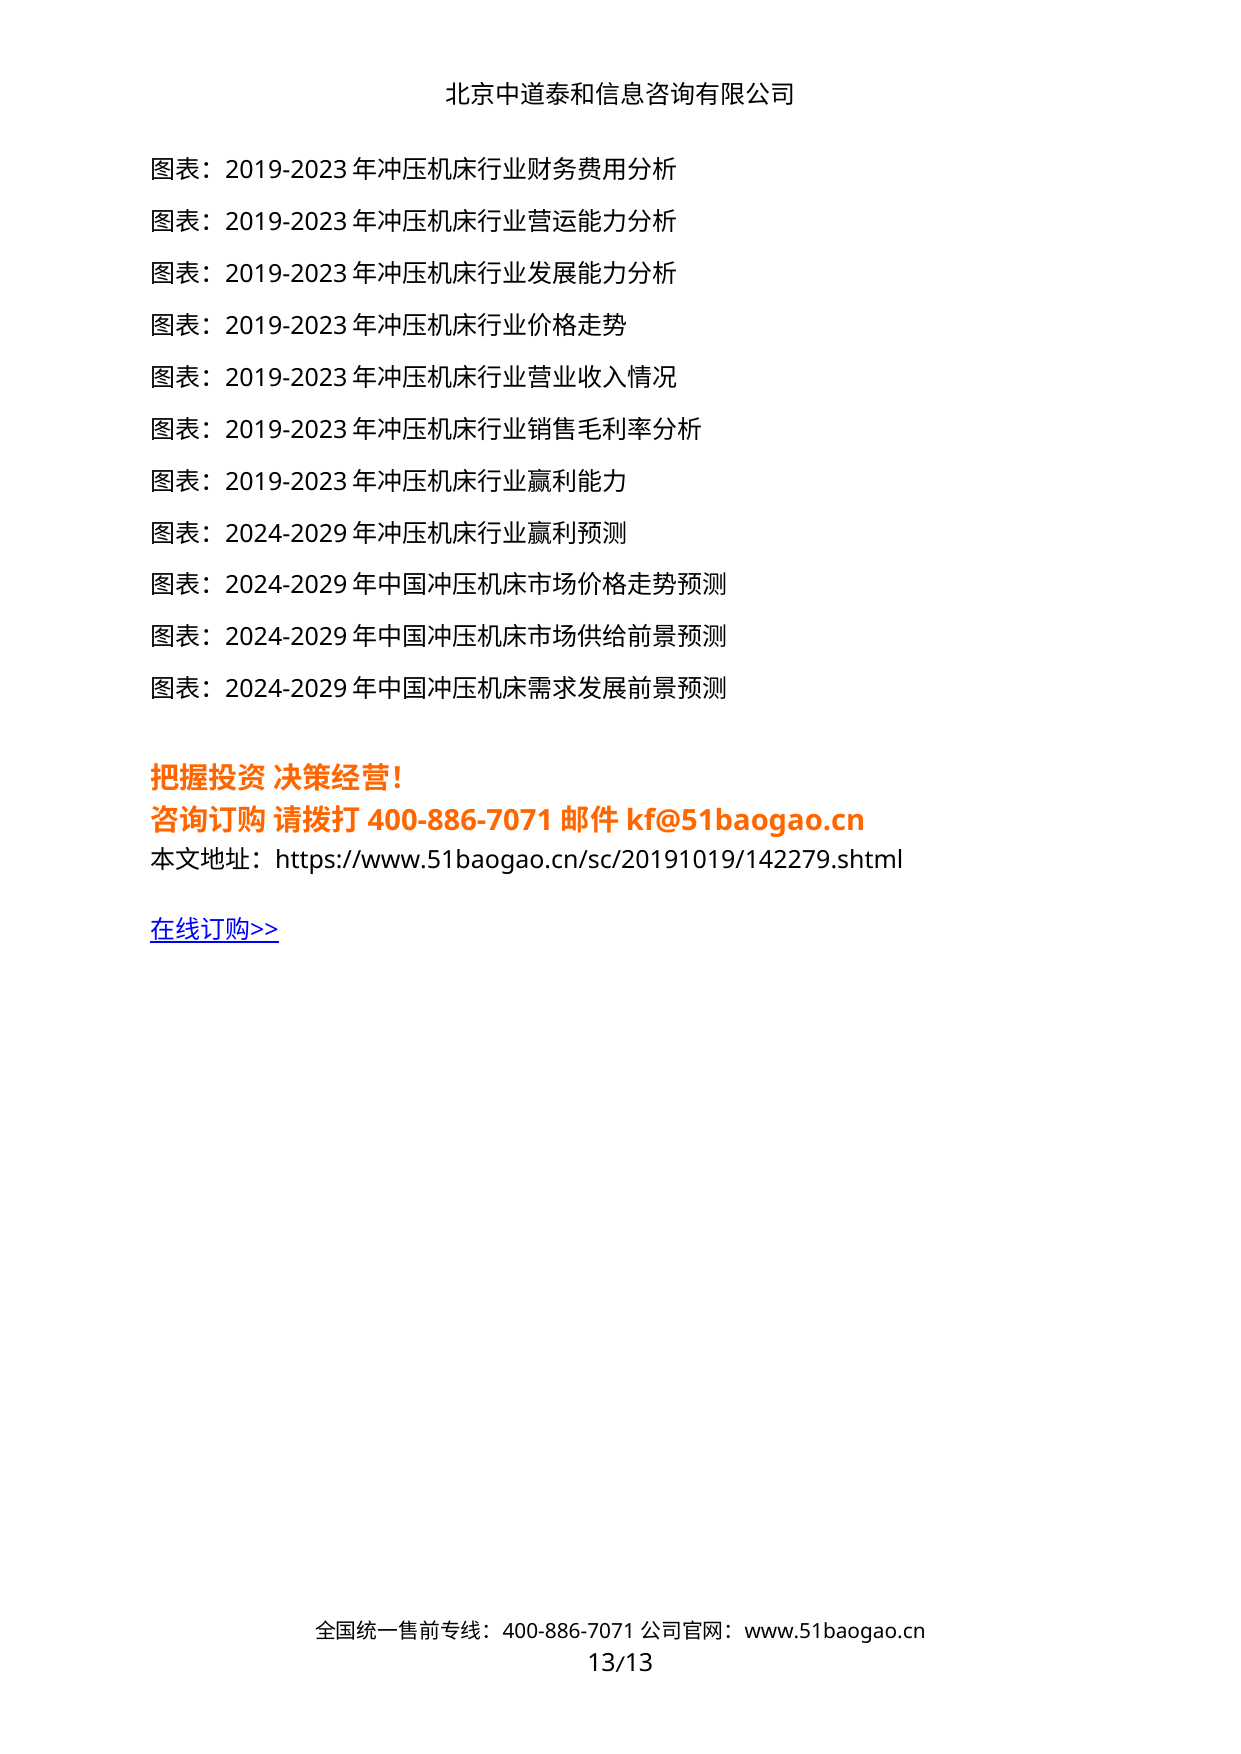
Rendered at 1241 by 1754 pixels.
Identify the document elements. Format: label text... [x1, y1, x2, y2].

text 在线订购>> [150, 876, 1090, 946]
text 图表：2024-2029年中国冲压机床市场供给前景预测 [150, 617, 1090, 653]
text 图表：2024-2029年冲压机床行业赢利预测 [150, 513, 1090, 549]
text 图表：2024-2029年中国冲压机床需求发展前景预测 [150, 669, 1090, 705]
text 图表：2019-2023年冲压机床行业销售毛利率分析 [150, 409, 1090, 446]
text 图表：2024-2029年中国冲压机床市场价格走势预测 [150, 565, 1090, 601]
text 图表：2019-2023年冲压机床行业发展能力分析 [150, 254, 1090, 290]
text 图表：2019-2023年冲压机床行业营运能力分析 [150, 202, 1090, 238]
text 图表：2019-2023年冲压机床行业赢利能力 [150, 461, 1090, 497]
text 图表：2019-2023年冲压机床行业营业收入情况 [150, 357, 1090, 394]
text 把握投资 决策经营！咨询订购 请拨打 400-886-7071 邮件 kf@51baogao.cn本文地址：https://www.51baogao.cn/sc/20191019/142279.shtml [150, 721, 1090, 876]
text 图表：2019-2023年冲压机床行业财务费用分析 [150, 150, 1090, 186]
text 图表：2019-2023年冲压机床行业价格走势 [150, 306, 1090, 342]
